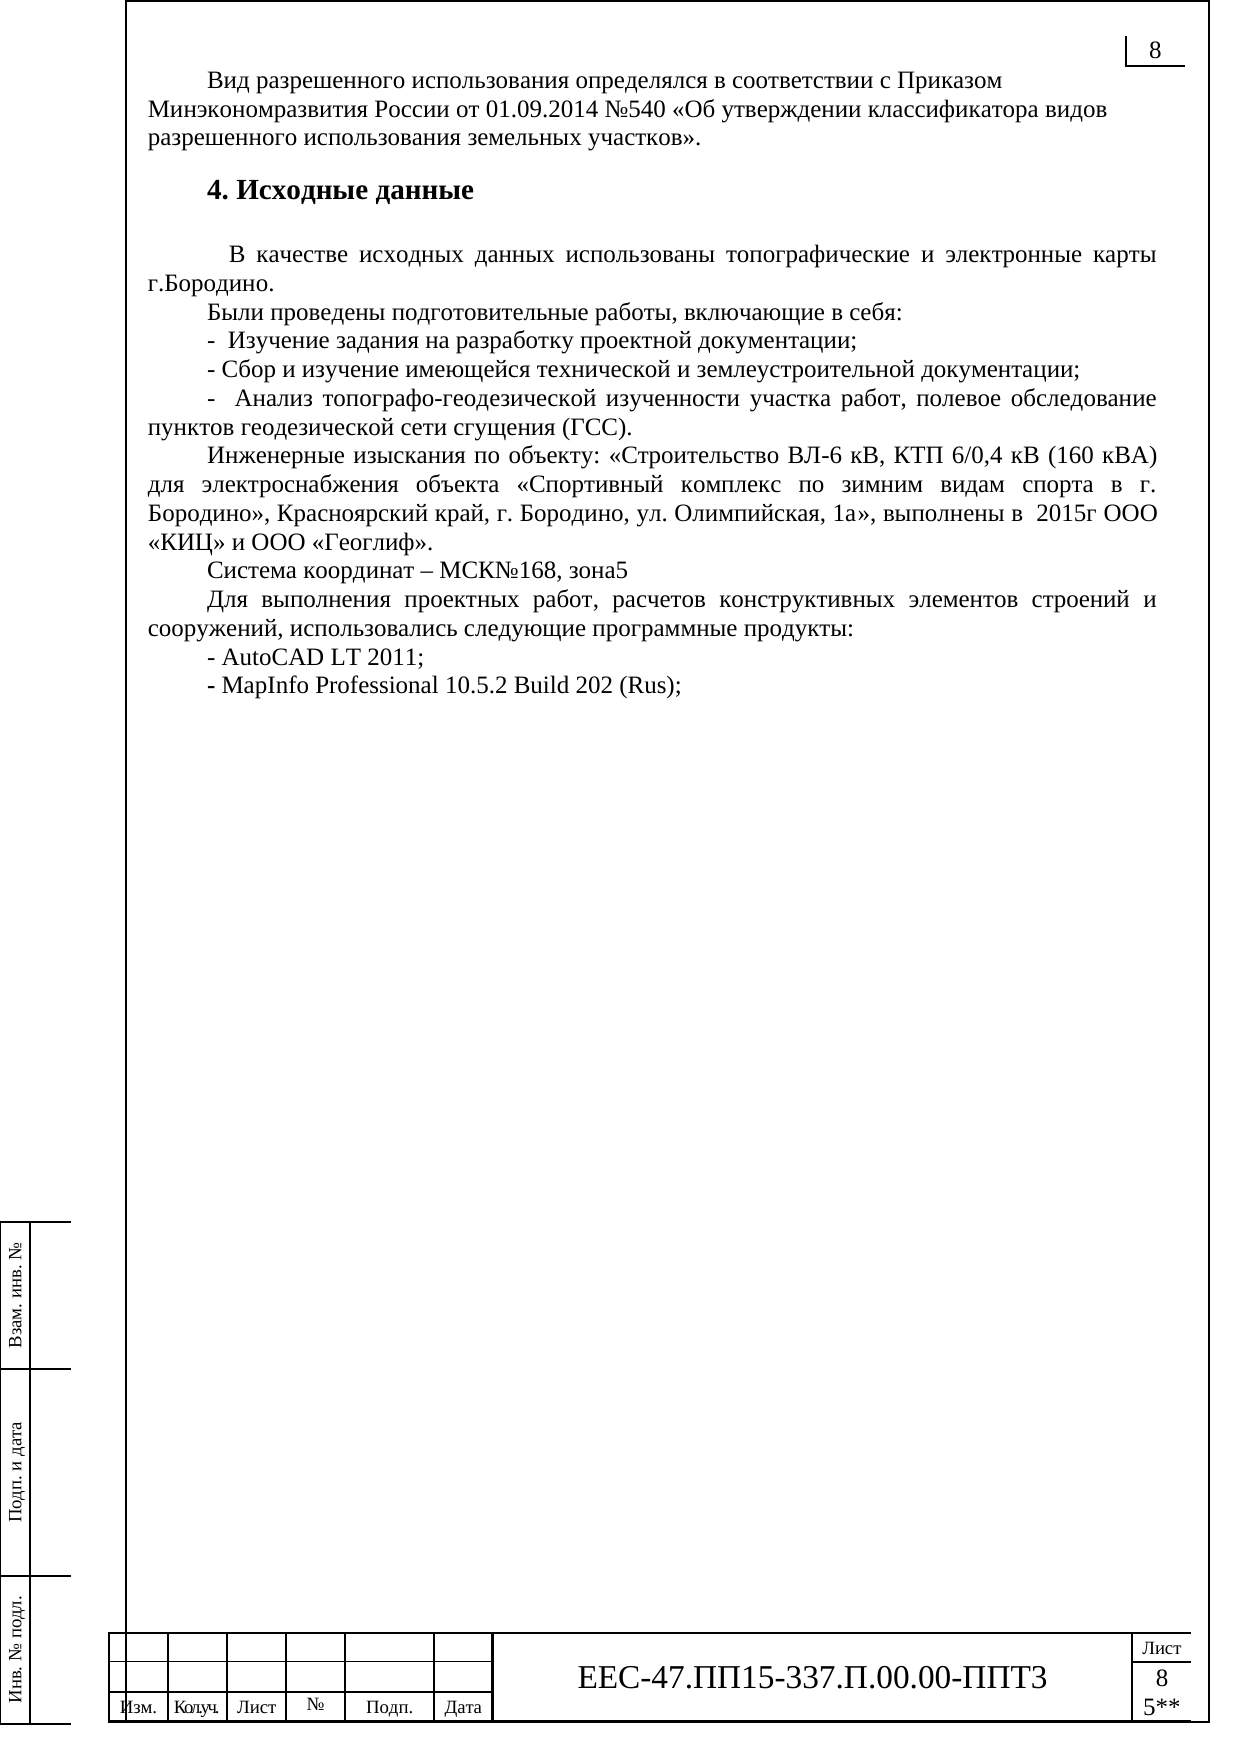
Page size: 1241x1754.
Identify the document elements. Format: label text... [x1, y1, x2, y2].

text - AutoCAD LT 2011; [148, 642, 1158, 670]
text 4. Исходные данные [148, 172, 1158, 206]
text - Анализ топографо-геодезической изученности участка работ, полевое обследование пунктов геодезической сети сгущения (ГСС). [148, 383, 1158, 440]
text Вид разрешенного использования определялся в соответствии с Приказом Минэкономразвития России от 01.09.2014 №540 «Об утверждении классификатора видов разрешенного использования земельных участков». [148, 65, 1172, 151]
text - Сбор и изучение имеющейся технической и землеустроительной документации; [148, 354, 1158, 383]
text Инженерные изыскания по объекту: «Строительство ВЛ-6 кВ, КТП 6/0,4 кВ (160 кВА) для электроснабжения объекта «Спортивный комплекс по зимним видам спорта в г. Бородино», Красноярский край, г. Бородино, ул. Олимпийская, 1а», выполнены в 2015г ООО «КИЦ» и ООО «Геоглиф». [148, 440, 1158, 555]
text Для выполнения проектных работ, расчетов конструктивных элементов строений и сооружений, использовались следующие программные продукты: [148, 584, 1158, 642]
text Были проведены подготовительные работы, включающие в себя: [148, 297, 1158, 325]
text В качестве исходных данных использованы топографические и электронные карты г.Бородино. [148, 239, 1158, 297]
text Система координат – МСК№168, зона5 [148, 555, 1158, 584]
text - MapInfo Professional 10.5.2 Build 202 (Rus); [207, 670, 1172, 699]
text - Изучение задания на разработку проектной документации; [148, 325, 1158, 354]
